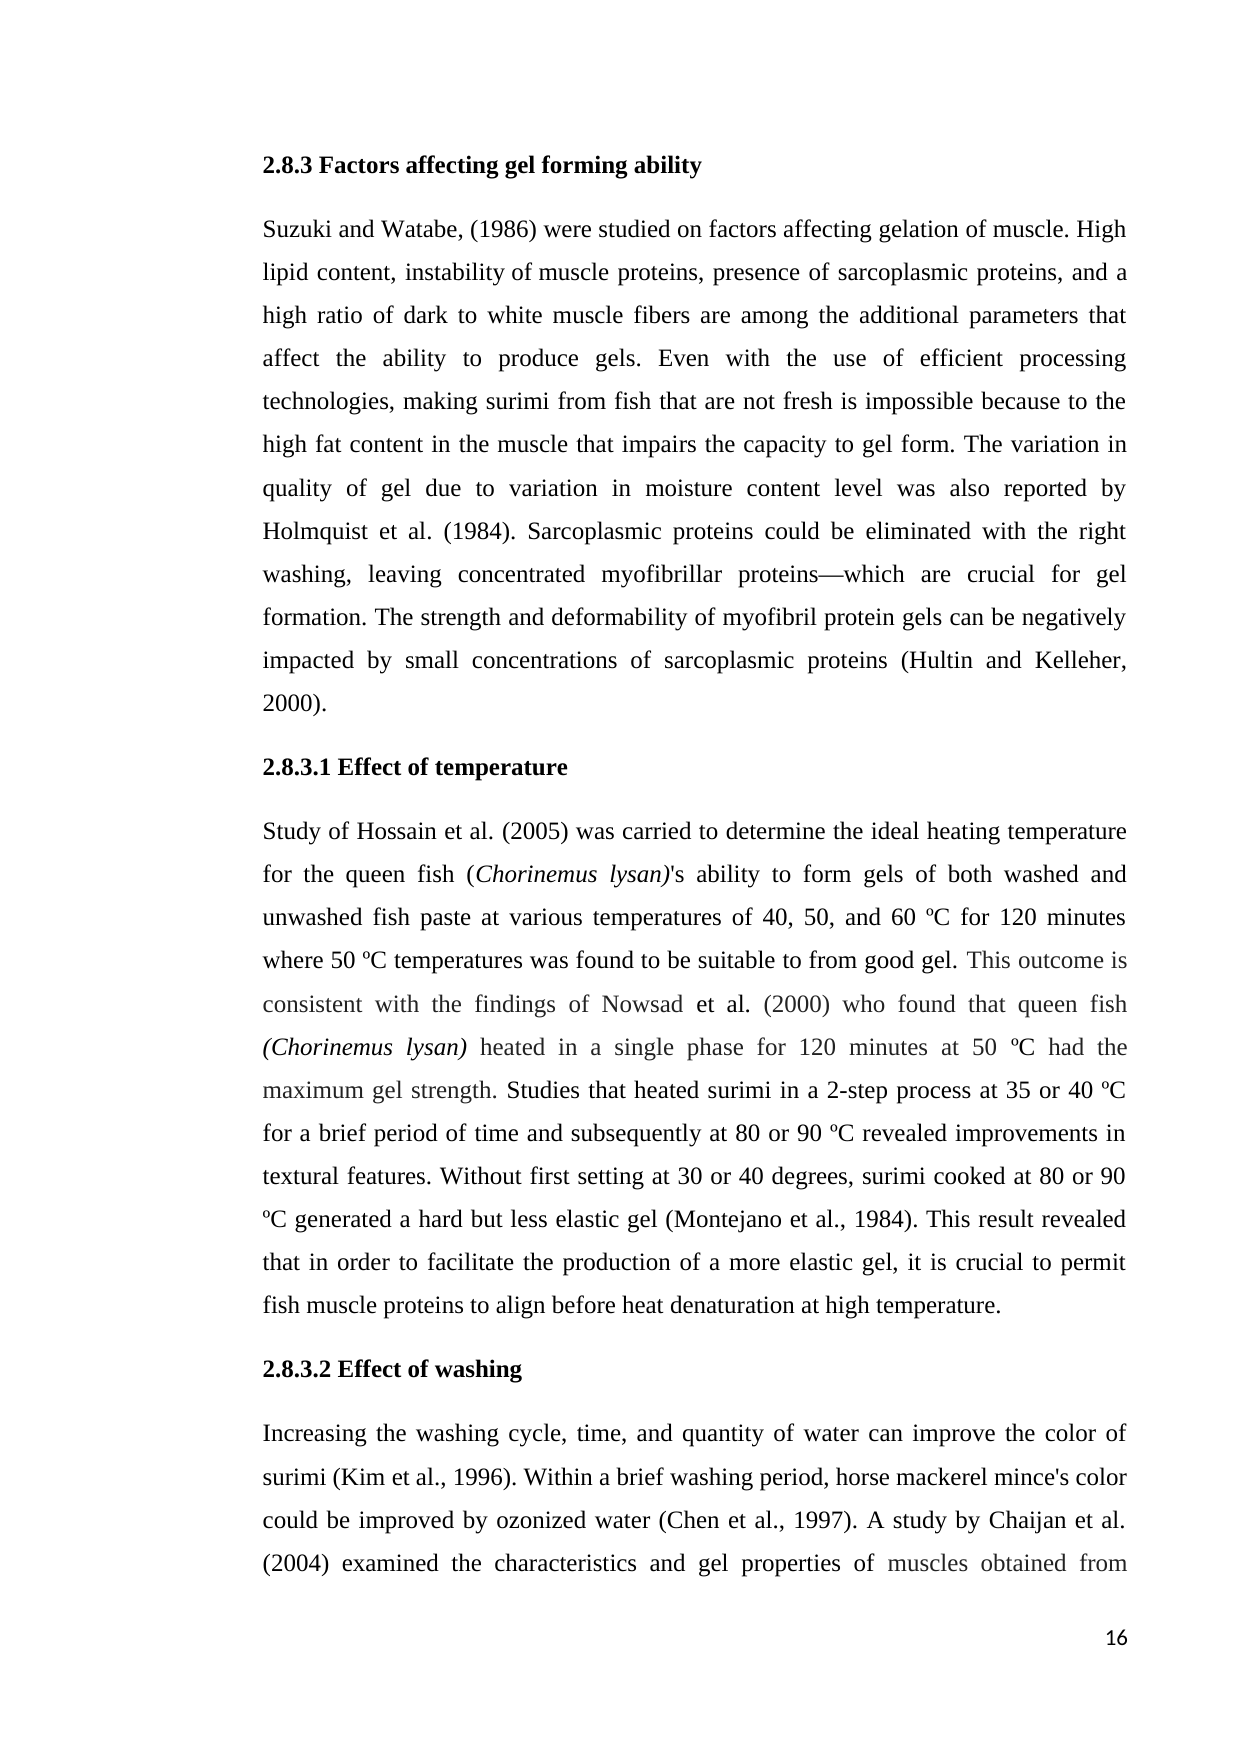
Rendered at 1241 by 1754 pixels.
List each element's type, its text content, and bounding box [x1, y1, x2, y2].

text Suzuki and Watabe, (1986) were studied on factors affecting gelation of muscle. High lipid content, instability of muscle proteins, presence of sarcoplasmic proteins, and a high ratio of dark to white muscle fibers are among the additional parameters that affect the ability to produce gels. Even with the use of efficient processing technologies, making surimi from fish that are not fresh is impossible because to the high fat content in the muscle that impairs the capacity to gel form. The variation in quality of gel due to variation in moisture content level was also reported by Holmquist et al. (1984). Sarcoplasmic proteins could be eliminated with the right washing, leaving concentrated myofibrillar proteins—which are crucial for gel formation. The strength and deformability of myofibril protein gels can be negatively impacted by small concentrations of sarcoplasmic proteins (Hultin and Kelleher, 2000). [262, 214, 1128, 717]
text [262, 1418, 1128, 1577]
text 2.8.3.2 Effect of washing [262, 1354, 1128, 1383]
text 2.8.3.1 Effect of temperature [262, 752, 1128, 781]
text 2.8.3 Factors affecting gel forming ability [262, 150, 1128, 179]
text Study of Hossain et al. (2005) was carried to determine the ideal heating temperature for the queen fish (Chorinemus lysan)'s ability to form gels of both washed and unwashed fish paste at various temperatures of 40, 50, and 60 ºC for 120 minutes where 50 ºC temperatures was found to be suitable to from good gel. This outcome is consistent with the findings of Nowsad et al. (2000) who found that queen fish (Chorinemus lysan) heated in a single phase for 120 minutes at 50 ºC had the maximum gel strength. Studies that heated surimi in a 2-step process at 35 or 40 ºC for a brief period of time and subsequently at 80 or 90 ºC revealed improvements in textural features. Without first setting at 30 or 40 degrees, surimi cooked at 80 or 90 ºC generated a hard but less elastic gel (Montejano et al., 1984). This result revealed that in order to facilitate the production of a more elastic gel, it is crucial to permit fish muscle proteins to align before heat denaturation at high temperature. [262, 816, 1128, 1319]
